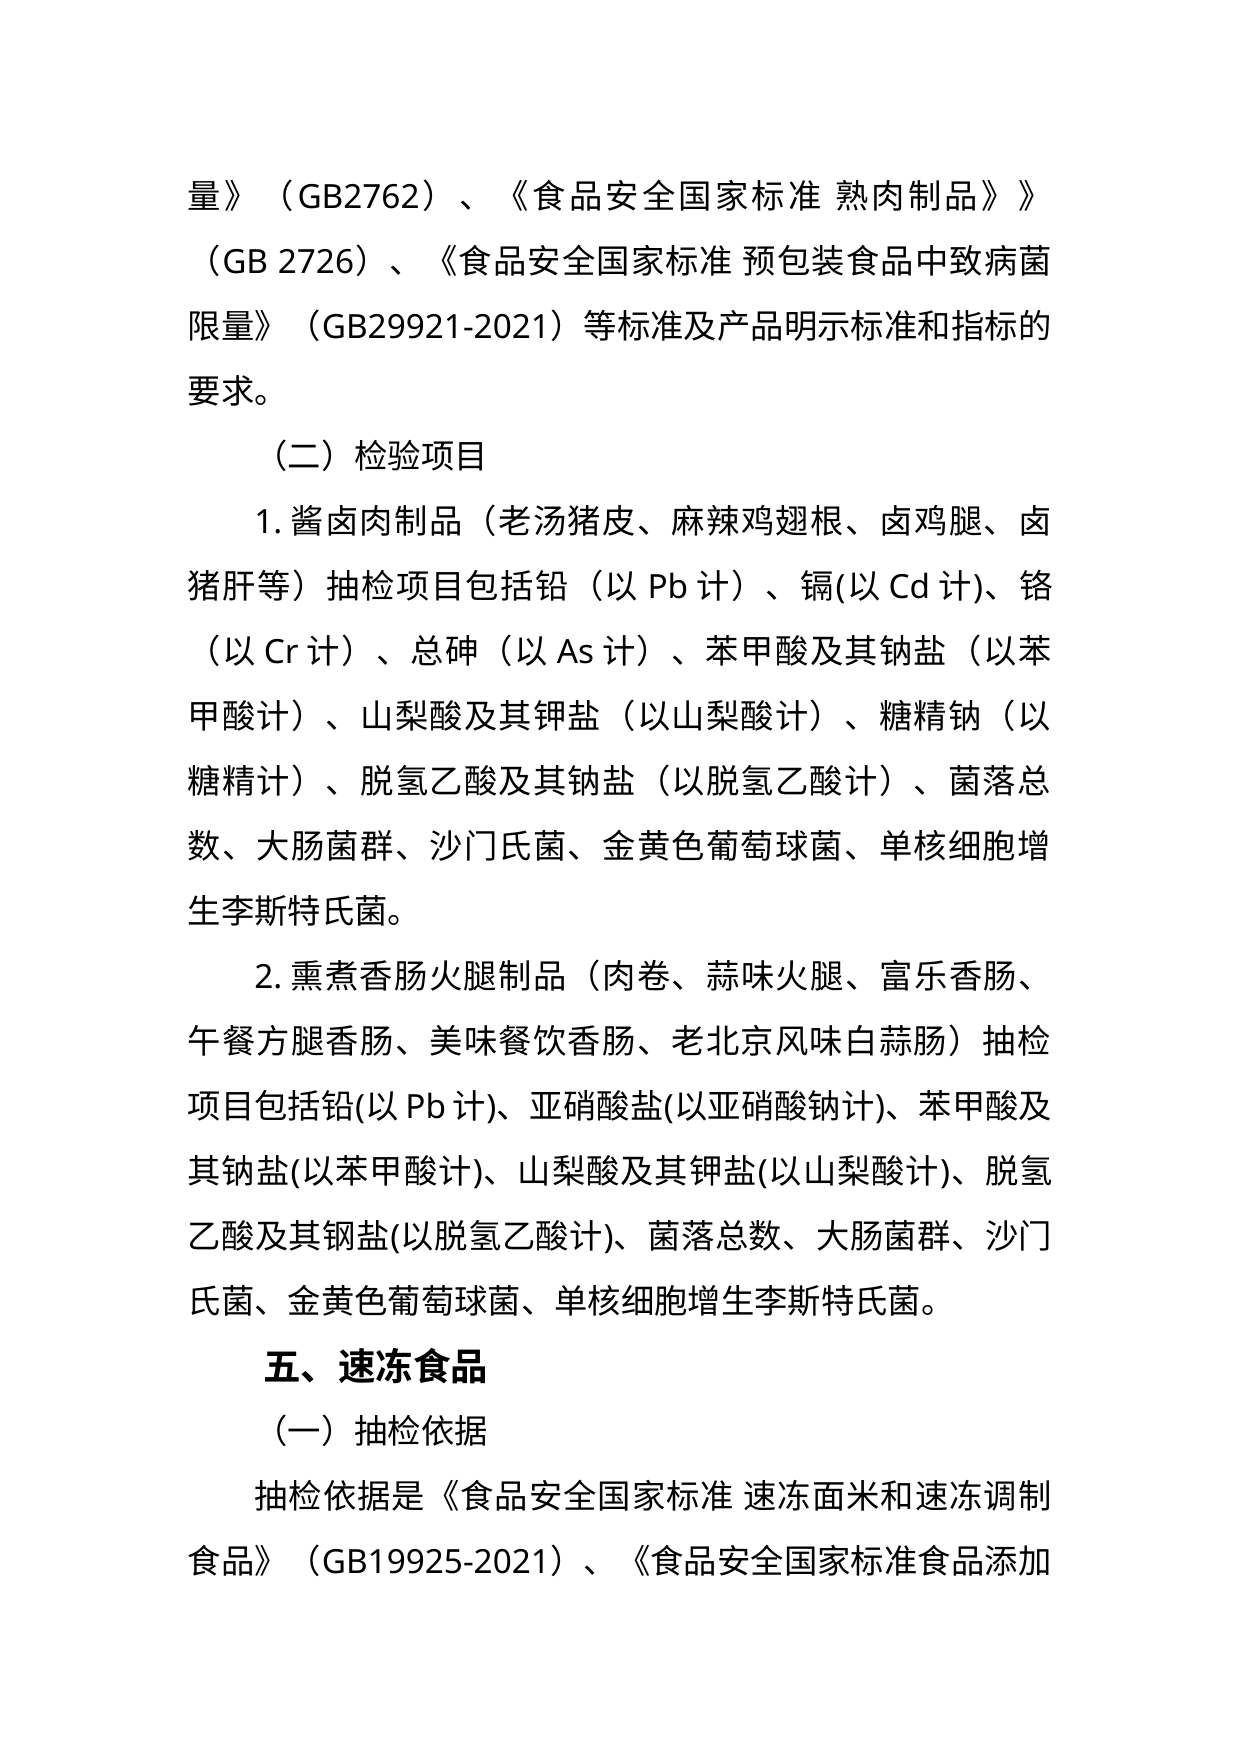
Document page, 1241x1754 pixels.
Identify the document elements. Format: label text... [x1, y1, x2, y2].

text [187, 162, 1053, 422]
text 1. 酱卤肉制品（老汤猪皮、麻辣鸡翅根、卤鸡腿、卤猪肝等）抽检项目包括铅（以Pb计）、镉(以Cd计)、铬（以Cr计）、总砷（以As计）、苯甲酸及其钠盐（以苯甲酸计）、山梨酸及其钾盐（以山梨酸计）、糖精钠（以糖精计）、脱氢乙酸及其钠盐（以脱氢乙酸计）、菌落总数、大肠菌群、沙门氏菌、金黄色葡萄球菌、单核细胞增生李斯特氏菌。 [187, 487, 1053, 942]
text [187, 1462, 1053, 1592]
text 五、速冻食品 [187, 1332, 1053, 1397]
text （一）抽检依据 [254, 1397, 1053, 1462]
text 2. 熏煮香肠火腿制品（肉卷、蒜味火腿、富乐香肠、午餐方腿香肠、美味餐饮香肠、老北京风味白蒜肠）抽检项目包括铅(以Pb计)、亚硝酸盐(以亚硝酸钠计)、苯甲酸及其钠盐(以苯甲酸计)、山梨酸及其钾盐(以山梨酸计)、脱氢乙酸及其钢盐(以脱氢乙酸计)、菌落总数、大肠菌群、沙门氏菌、金黄色葡萄球菌、单核细胞增生李斯特氏菌。 [187, 942, 1053, 1332]
text （二）检验项目 [187, 422, 1053, 487]
